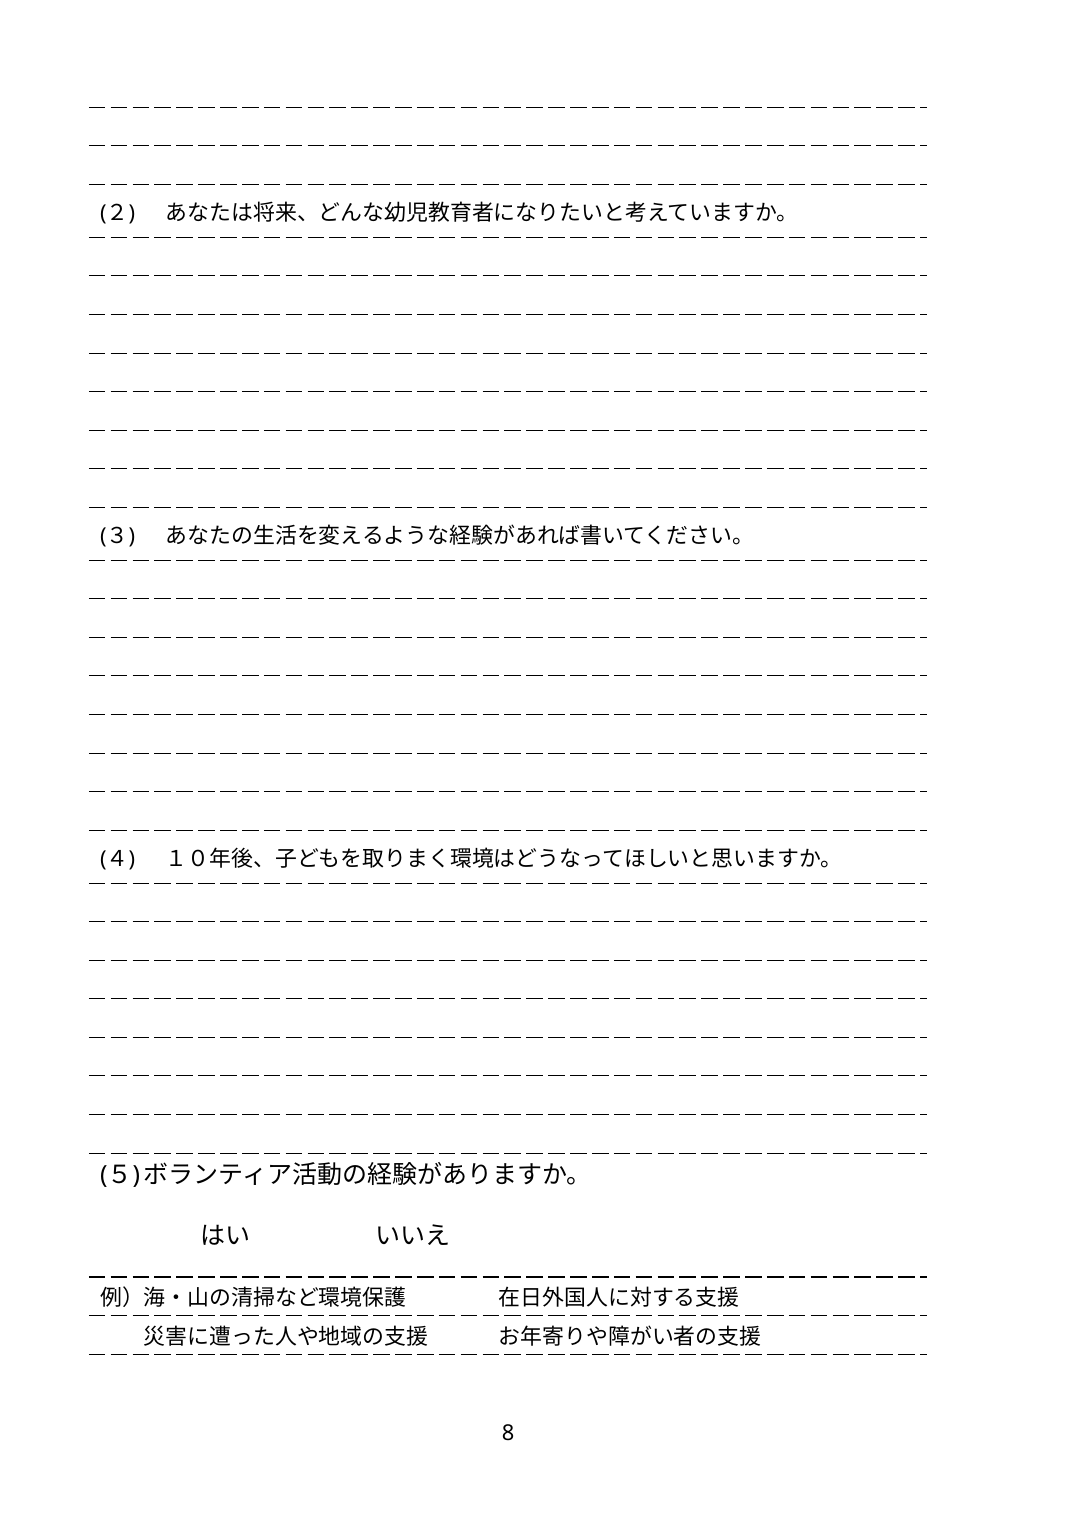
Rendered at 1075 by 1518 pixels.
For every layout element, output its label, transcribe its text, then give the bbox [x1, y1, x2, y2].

table_cell あなたの生活を変えるような経験があれば書いてください。 [89, 507, 927, 560]
table_cell [89, 753, 927, 791]
table_cell [89, 468, 927, 507]
table_cell [89, 430, 927, 468]
table_cell [89, 314, 927, 352]
table_cell ボランティア活動の経験がありますか。 [89, 1153, 927, 1191]
table_cell [89, 145, 927, 184]
table_cell [89, 275, 927, 314]
table_cell 災害に遭った人や地域の支援 [89, 1315, 487, 1353]
table_cell [89, 714, 927, 752]
table_cell [89, 675, 927, 714]
table_cell [89, 1037, 927, 1075]
table_cell [89, 960, 927, 998]
table_cell お年寄りや障がい者の支援 [488, 1315, 927, 1353]
table_cell あなたは将来、どんな幼児教育者になりたいと考えていますか。 [89, 184, 927, 237]
table_cell [89, 791, 927, 829]
table_cell はい いいえ [89, 1191, 927, 1276]
table_cell [89, 391, 927, 429]
table_cell [89, 921, 927, 960]
table_cell 例）海・山の清掃など環境保護 [89, 1276, 487, 1315]
table_cell 在日外国人に対する支援 [488, 1276, 927, 1315]
table_cell [89, 1075, 927, 1114]
table_cell [89, 1114, 927, 1152]
table_cell [89, 998, 927, 1037]
table_cell [89, 598, 927, 637]
table_cell [89, 883, 927, 921]
table_cell [89, 237, 927, 275]
table_cell [89, 637, 927, 675]
table_cell １０年後、子どもを取りまく環境はどうなってほしいと思いますか。 [89, 830, 927, 883]
table_cell [89, 107, 927, 145]
table_cell [89, 353, 927, 391]
table_cell [89, 560, 927, 598]
